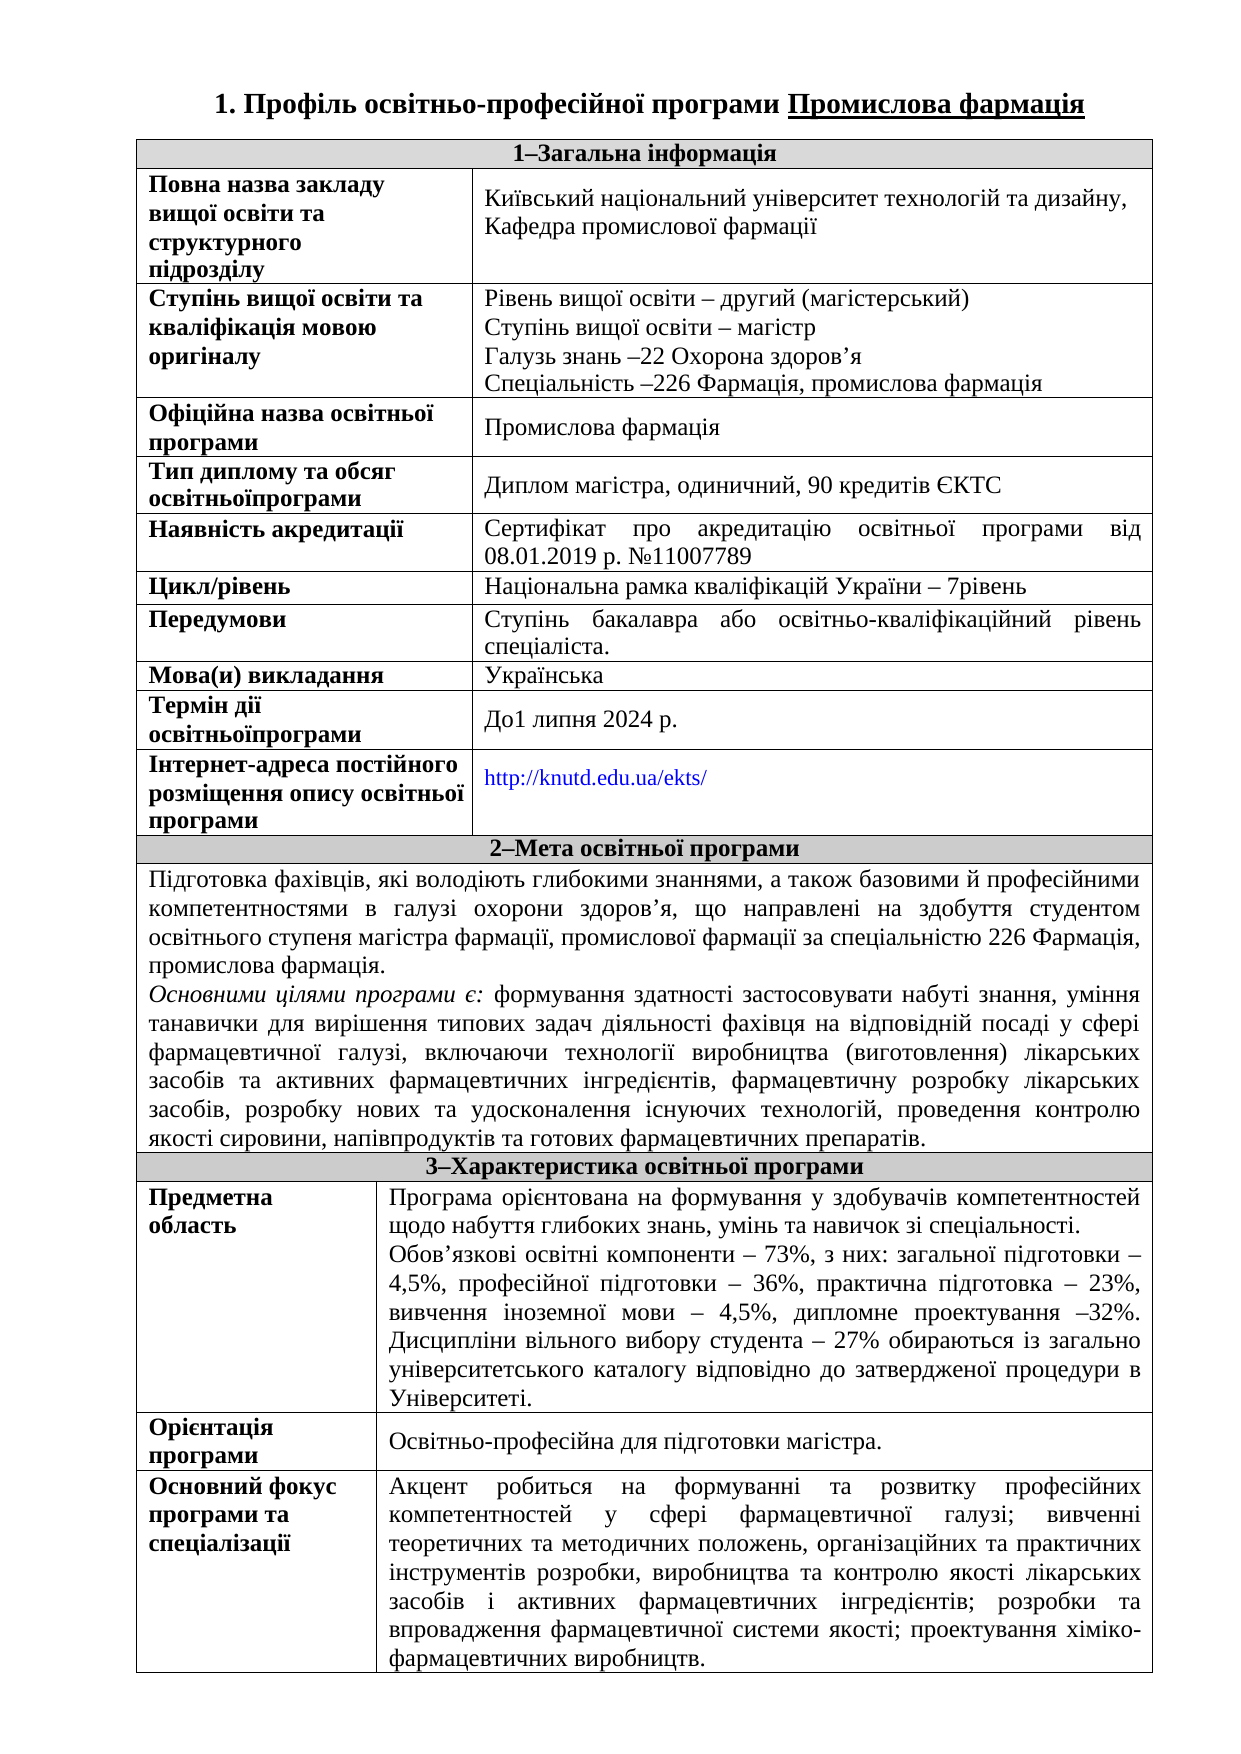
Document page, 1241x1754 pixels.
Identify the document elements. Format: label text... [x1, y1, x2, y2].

table_cell Повна назва закладу вищої освіти та структурного підрозділу [137, 169, 472, 282]
list Профіль освітньо-професійної програми Промислова фармація [214, 87, 1240, 120]
table_cell Передумови [137, 605, 472, 661]
table_cell Рівень вищої освіти – другий (магістерський) Ступінь вищої освіти – магістр Галузь знань –22 Охорона здоров’я Спеціальність –226 Фармація, промислова фармація [473, 284, 1152, 397]
table_cell Підготовка фахівців, які володіють глибокими знаннями, а також базовими й професійними компетентностями в галузі охорони здоров’я, що направлені на здобуття студентом освітнього ступеня магістра фармації, промислової фармації за спеціальністю 226 Фармація, промислова фармація. Основними цілями програми є: формування здатності застосовувати набуті знання, уміння танавички для вирішення типових задач діяльності фахівця на відповідній посаді у сфері фармацевтичної галузі, включаючи технології виробництва (виготовлення) лікарських засобів та активних фармацевтичних інгредієнтів, фармацевтичну розробку лікарських засобів, розробку нових та удосконалення існуючих технологій, проведення контролю якості сировини, напівпродуктів та готових фармацевтичних препаратів. [137, 864, 1152, 1152]
table_cell Сертифікат про акредитацію освітньої програми від 08.01.2019 р. №11007789 [473, 514, 1152, 571]
table_cell Термін дії освітньоїпрограми [137, 691, 472, 748]
table_header 1–Загальна інформація [137, 140, 1152, 168]
table_cell Ступінь вищої освіти та кваліфікація мовою оригіналу [137, 284, 472, 397]
table_cell Офіційна назва освітньої програми [137, 398, 472, 456]
table_cell Предметнаобласть [137, 1182, 376, 1412]
table_cell Мова(и) викладання [137, 662, 472, 690]
table_cell До1 липня 2024 р. [473, 691, 1152, 748]
table_cell Орієнтація програми [137, 1413, 376, 1470]
table_cell Програма орієнтована на формування у здобувачів компетентностей щодо набуття глибоких знань, умінь та навичок зі спеціальності. Обов’язкові освітні компоненти – 73%, з них: загальної підготовки –4,5%, професійної підготовки – 36%, практична підготовка – 23%, вивчення іноземної мови – 4,5%, дипломне проектування –32%. Дисципліни вільного вибору студента – 27% обираються із загально університетського каталогу відповідно до затвердженої процедури в Університеті. [377, 1182, 1152, 1412]
table_cell Цикл/рівень [137, 572, 472, 604]
table_cell Освітньо-професійна для підготовки магістра. [377, 1413, 1152, 1470]
table_cell Українська [473, 662, 1152, 690]
table_cell Наявність акредитації [137, 514, 472, 571]
table_cell Київський національний університет технологій та дизайну, Кафедра промислової фармації [473, 169, 1152, 282]
table_cell 3–Характеристика освітньої програми [137, 1153, 1152, 1181]
table_cell Основний фокус програми та спеціалізації [137, 1471, 376, 1672]
table_cell Cтупінь бакалавра або освітньо-кваліфікаційний рівень спеціаліста. [473, 605, 1152, 661]
table_cell Національна рамка кваліфікацій України – 7рівень [473, 572, 1152, 604]
table_cell http://knutd.edu.ua/ekts/ [473, 750, 1152, 834]
table_cell Інтернет-адреса постійного розміщення опису освітньої програми [137, 750, 472, 834]
table_cell Диплом магістра, одиничний, 90 кредитів ЄКТС [473, 457, 1152, 513]
table_cell 2–Мета освітньої програми [137, 836, 1152, 863]
table_cell Акцент робиться на формуванні та розвитку професійних компетентностей у сфері фармацевтичної галузі; вивченні теоретичних та методичних положень, організаційних та практичних інструментів розробки, виробництва та контролю якості лікарських засобів і активних фармацевтичних інгредієнтів; розробки та впровадження фармацевтичної системи якості; проектування хіміко-фармацевтичних виробництв. [377, 1471, 1152, 1672]
table_cell Промислова фармація [473, 398, 1152, 456]
table_cell Тип диплому та обсяг освітньоїпрограми [137, 457, 472, 513]
